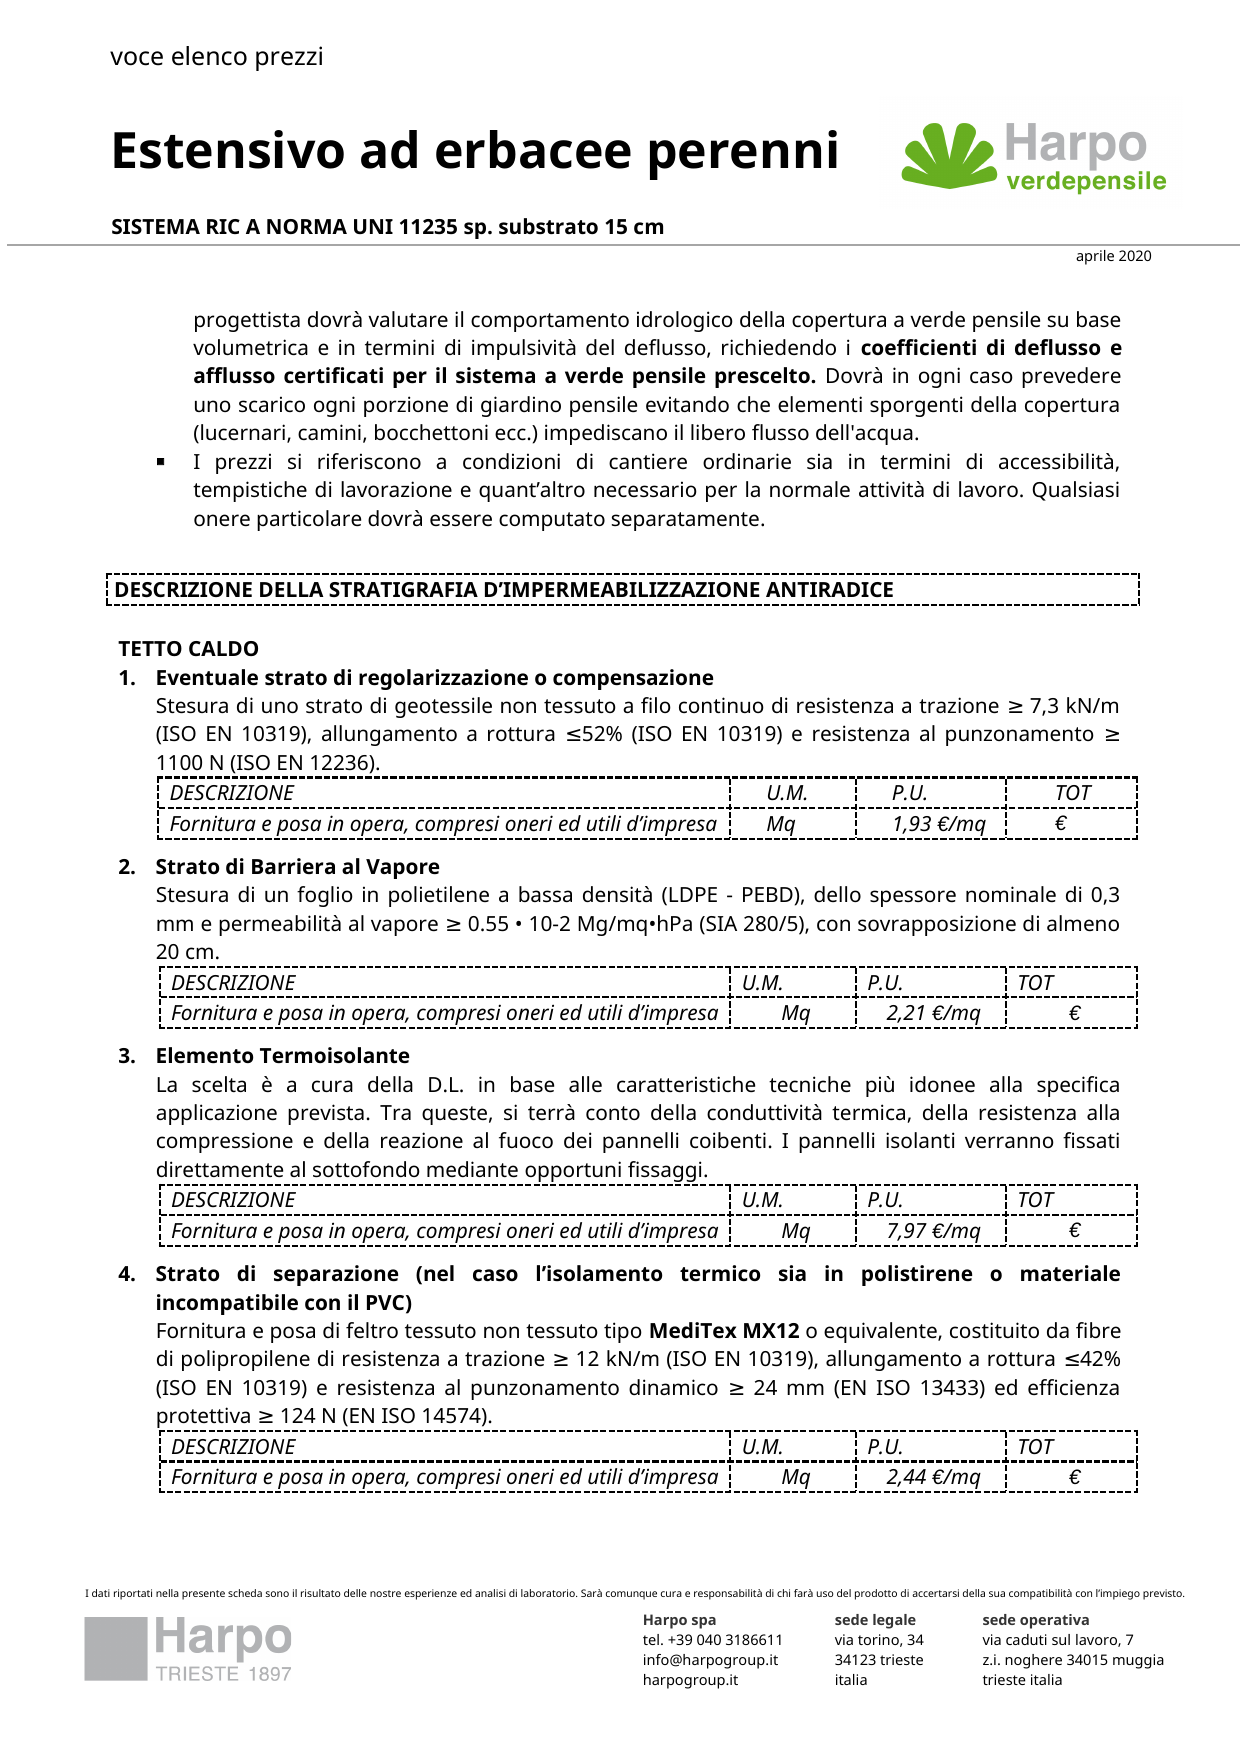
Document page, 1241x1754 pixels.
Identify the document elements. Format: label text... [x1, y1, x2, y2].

table_header U.M. [730, 1184, 856, 1214]
table_header P.U. [856, 1184, 1006, 1214]
table_cell € [1006, 1214, 1137, 1244]
picture [84, 1617, 292, 1681]
table_header DESCRIZIONE DELLA STRATIGRAFIA D’IMPERMEABILIZZAZIONE ANTIRADICE [107, 573, 1139, 604]
table_header U.M. [730, 1430, 856, 1460]
table_header TOT [1006, 1430, 1137, 1460]
table_cell Mq [730, 1214, 856, 1244]
table_header U.M. [730, 966, 856, 996]
table_cell Fornitura e posa in opera, compresi oneri ed utili d’impresa [160, 996, 730, 1027]
table_cell Mq [730, 1460, 856, 1491]
table_cell Fornitura e posa in opera, compresi oneri ed utili d’impresa [158, 807, 730, 837]
list Strato di separazione (nel caso l’isolamento termico sia in polistirene o materiale incompatibile con il PVC) [118, 1259, 1122, 1316]
text Stesura di uno strato di geotessile non tessuto a filo continuo di resistenza a trazione ≥ 7,3 kN/m (ISO EN 10319), allungamento a rottura ≤52% (ISO EN 10319) e resistenza al punzonamento ≥ 1100 N (ISO EN 12236). [156, 691, 1122, 776]
table_cell € [1006, 996, 1137, 1027]
list I prezzi si riferiscono a condizioni di cantiere ordinarie sia in termini di accessibilità, tempistiche di lavorazione e quant’altro necessario per la normale attività di lavoro. Qualsiasi onere particolare dovrà essere computato separatamente. [156, 447, 1122, 532]
picture [878, 96, 1184, 209]
table_header P.U. [856, 966, 1006, 996]
list Strato di Barriera al Vapore [118, 852, 1122, 880]
table_header TOT [1006, 1184, 1137, 1214]
text TETTO CALDO [118, 634, 1122, 663]
list Elemento Termoisolante [118, 1041, 1122, 1070]
table_cell € [1006, 1460, 1137, 1491]
table_header DESCRIZIONE [160, 966, 730, 996]
table_header P.U. [856, 776, 1006, 807]
table_header DESCRIZIONE [160, 1430, 730, 1460]
table_header U.M. [730, 776, 856, 807]
table_cell Mq [730, 996, 856, 1027]
table_header TOT [1006, 966, 1137, 996]
text La scelta è a cura della D.L. in base alle caratteristiche tecniche più idonee alla specifica applicazione prevista. Tra queste, si terrà conto della conduttività termica, della resistenza alla compressione e della reazione al fuoco dei pannelli coibenti. I pannelli isolanti verranno fissati direttamente al sottofondo mediante opportuni fissaggi. [156, 1070, 1122, 1183]
table_cell Fornitura e posa in opera, compresi oneri ed utili d’impresa [160, 1460, 730, 1491]
table_cell 1,93 €/mq [856, 807, 1006, 837]
table_header DESCRIZIONE [160, 1184, 730, 1214]
table_cell Mq [730, 807, 856, 837]
table_cell 7,97 €/mq [856, 1214, 1006, 1244]
table_cell 2,44 €/mq [856, 1460, 1006, 1491]
table_header TOT [1006, 776, 1137, 807]
table_header P.U. [856, 1430, 1006, 1460]
text Stesura di un foglio in polietilene a bassa densità (LDPE - PEBD), dello spessore nominale di 0,3 mm e permeabilità al vapore ≥ 0.55 • 10-2 Mg/mq•hPa (SIA 280/5), con sovrapposizione di almeno 20 cm. [156, 880, 1122, 966]
table_cell 2,21 €/mq [856, 996, 1006, 1027]
list Eventuale strato di regolarizzazione o compensazione [118, 663, 1122, 691]
table_cell Fornitura e posa in opera, compresi oneri ed utili d’impresa [160, 1214, 730, 1244]
table_header DESCRIZIONE [158, 776, 730, 807]
text Fornitura e posa di feltro tessuto non tessuto tipo MediTex MX12 o equivalente, costituito da fibre di polipropilene di resistenza a trazione ≥ 12 kN/m (ISO EN 10319), allungamento a rottura ≤42% (ISO EN 10319) e resistenza al punzonamento dinamico ≥ 24 mm (EN ISO 13433) ed efficienza protettiva ≥ 124 N (EN ISO 14574). [156, 1316, 1122, 1430]
table_cell € [1006, 807, 1137, 837]
